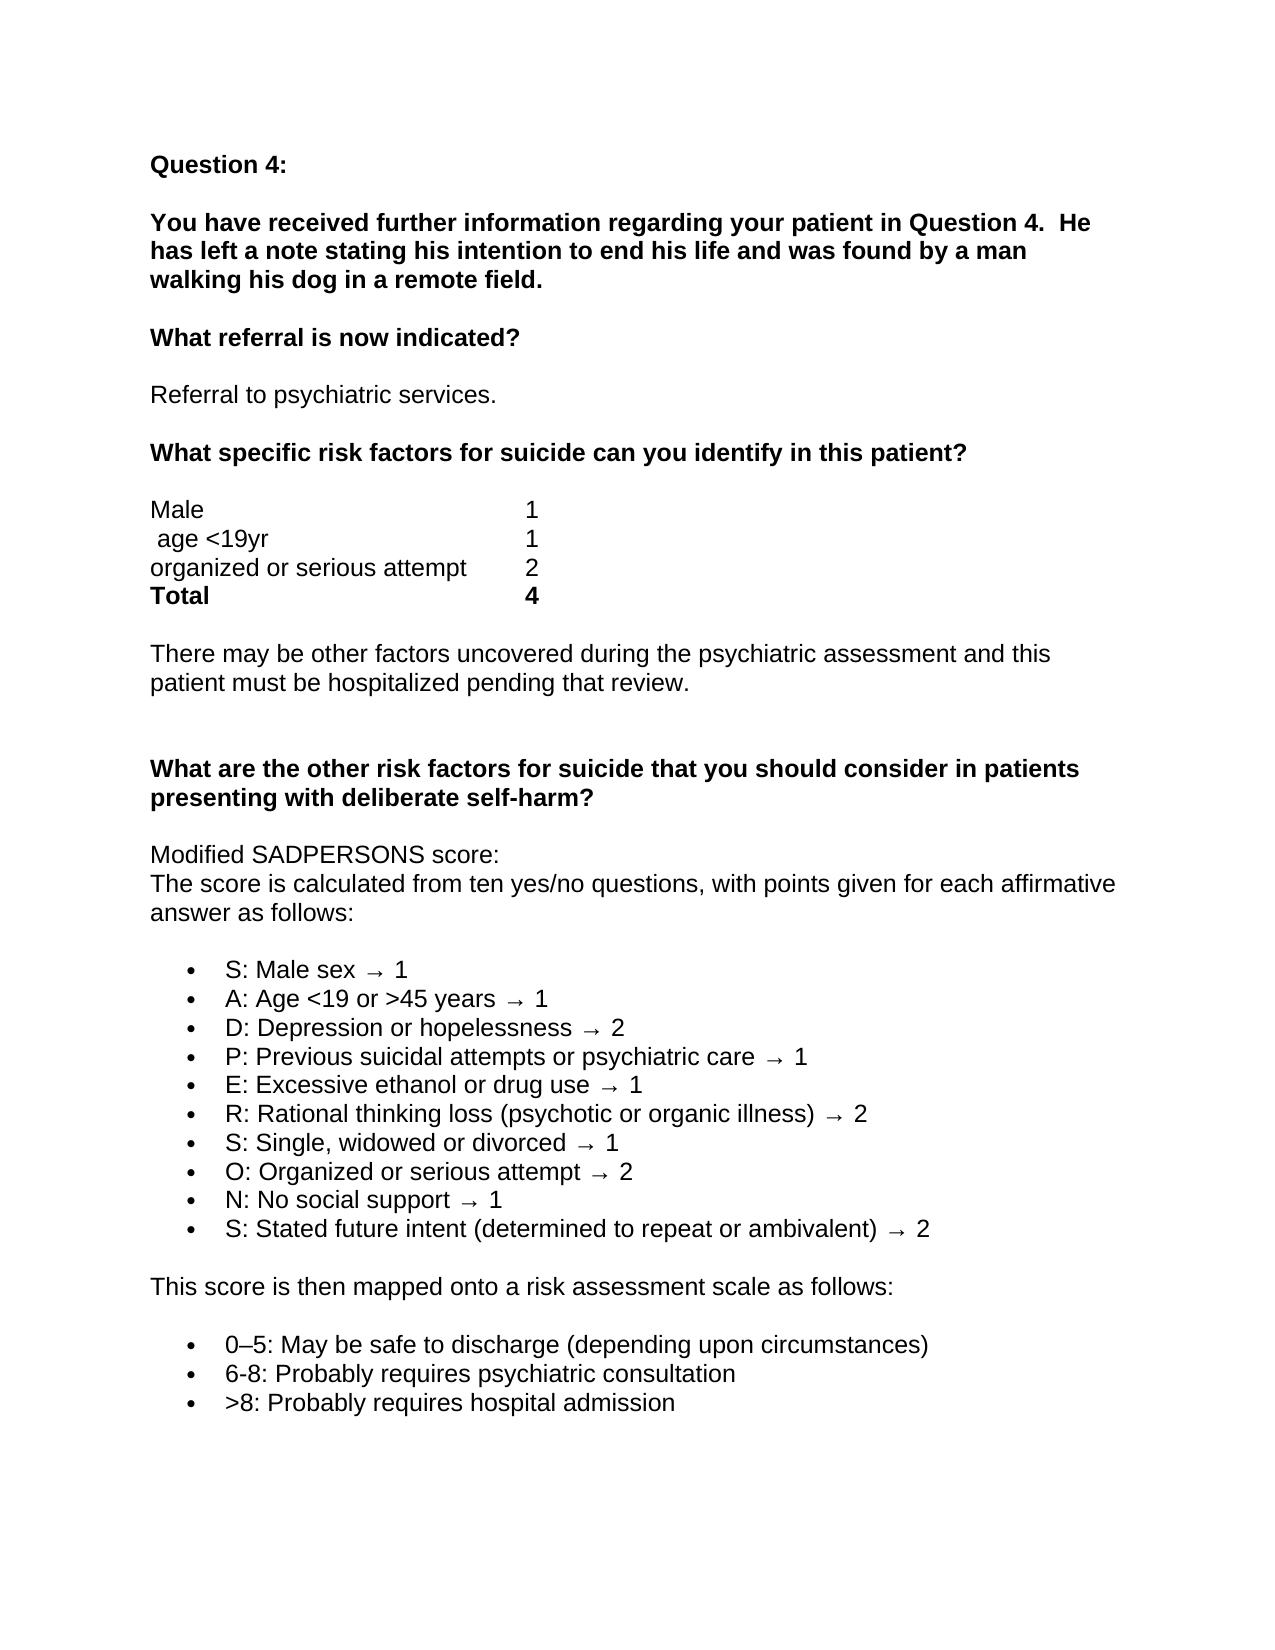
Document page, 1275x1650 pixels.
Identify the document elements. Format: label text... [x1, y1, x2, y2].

text organized or serious attempt 2 [150, 552, 1125, 581]
text Question 4: [150, 150, 1125, 179]
text There may be other factors uncovered during the psychiatric assessment and this patient must be hospitalized pending that review. [150, 639, 1125, 696]
list 6-8: Probably requires psychiatric consultation [187, 1359, 1125, 1387]
text What specific risk factors for suicide can you identify in this patient? [150, 437, 1125, 466]
text Male 1 [150, 495, 1125, 524]
list 0–5: May be safe to discharge (depending upon circumstances) [187, 1330, 1125, 1359]
text What are the other risk factors for suicide that you should consider in patients presenting with deliberate self-harm? [150, 754, 1125, 811]
text Total 4 [150, 581, 1125, 610]
text age <19yr 1 [150, 524, 1125, 552]
text The score is calculated from ten yes/no questions, with points given for each affirmative answer as follows: [150, 869, 1125, 926]
list >8: Probably requires hospital admission [187, 1387, 1125, 1416]
list S: Male sex → 1 [187, 955, 1125, 984]
text Modified SADPERSONS score: [150, 840, 1125, 869]
text Referral to psychiatric services. [150, 380, 1125, 409]
list A: Age <19 or >45 years → 1 [187, 984, 1125, 1013]
text You have received further information regarding your patient in Question 4. He has left a note stating his intention to end his life and was found by a man walking his dog in a remote field. [150, 207, 1125, 294]
text What referral is now indicated? [150, 322, 1125, 351]
list N: No social support → 1 [187, 1185, 1125, 1214]
list E: Excessive ethanol or drug use → 1 [187, 1070, 1125, 1099]
text This score is then mapped onto a risk assessment scale as follows: [150, 1272, 1125, 1301]
list O: Organized or serious attempt → 2 [187, 1157, 1125, 1185]
list S: Single, widowed or divorced → 1 [187, 1128, 1125, 1157]
list R: Rational thinking loss (psychotic or organic illness) → 2 [187, 1099, 1125, 1128]
list S: Stated future intent (determined to repeat or ambivalent) → 2 [187, 1214, 1125, 1243]
list P: Previous suicidal attempts or psychiatric care → 1 [187, 1042, 1125, 1070]
list D: Depression or hopelessness → 2 [187, 1013, 1125, 1042]
